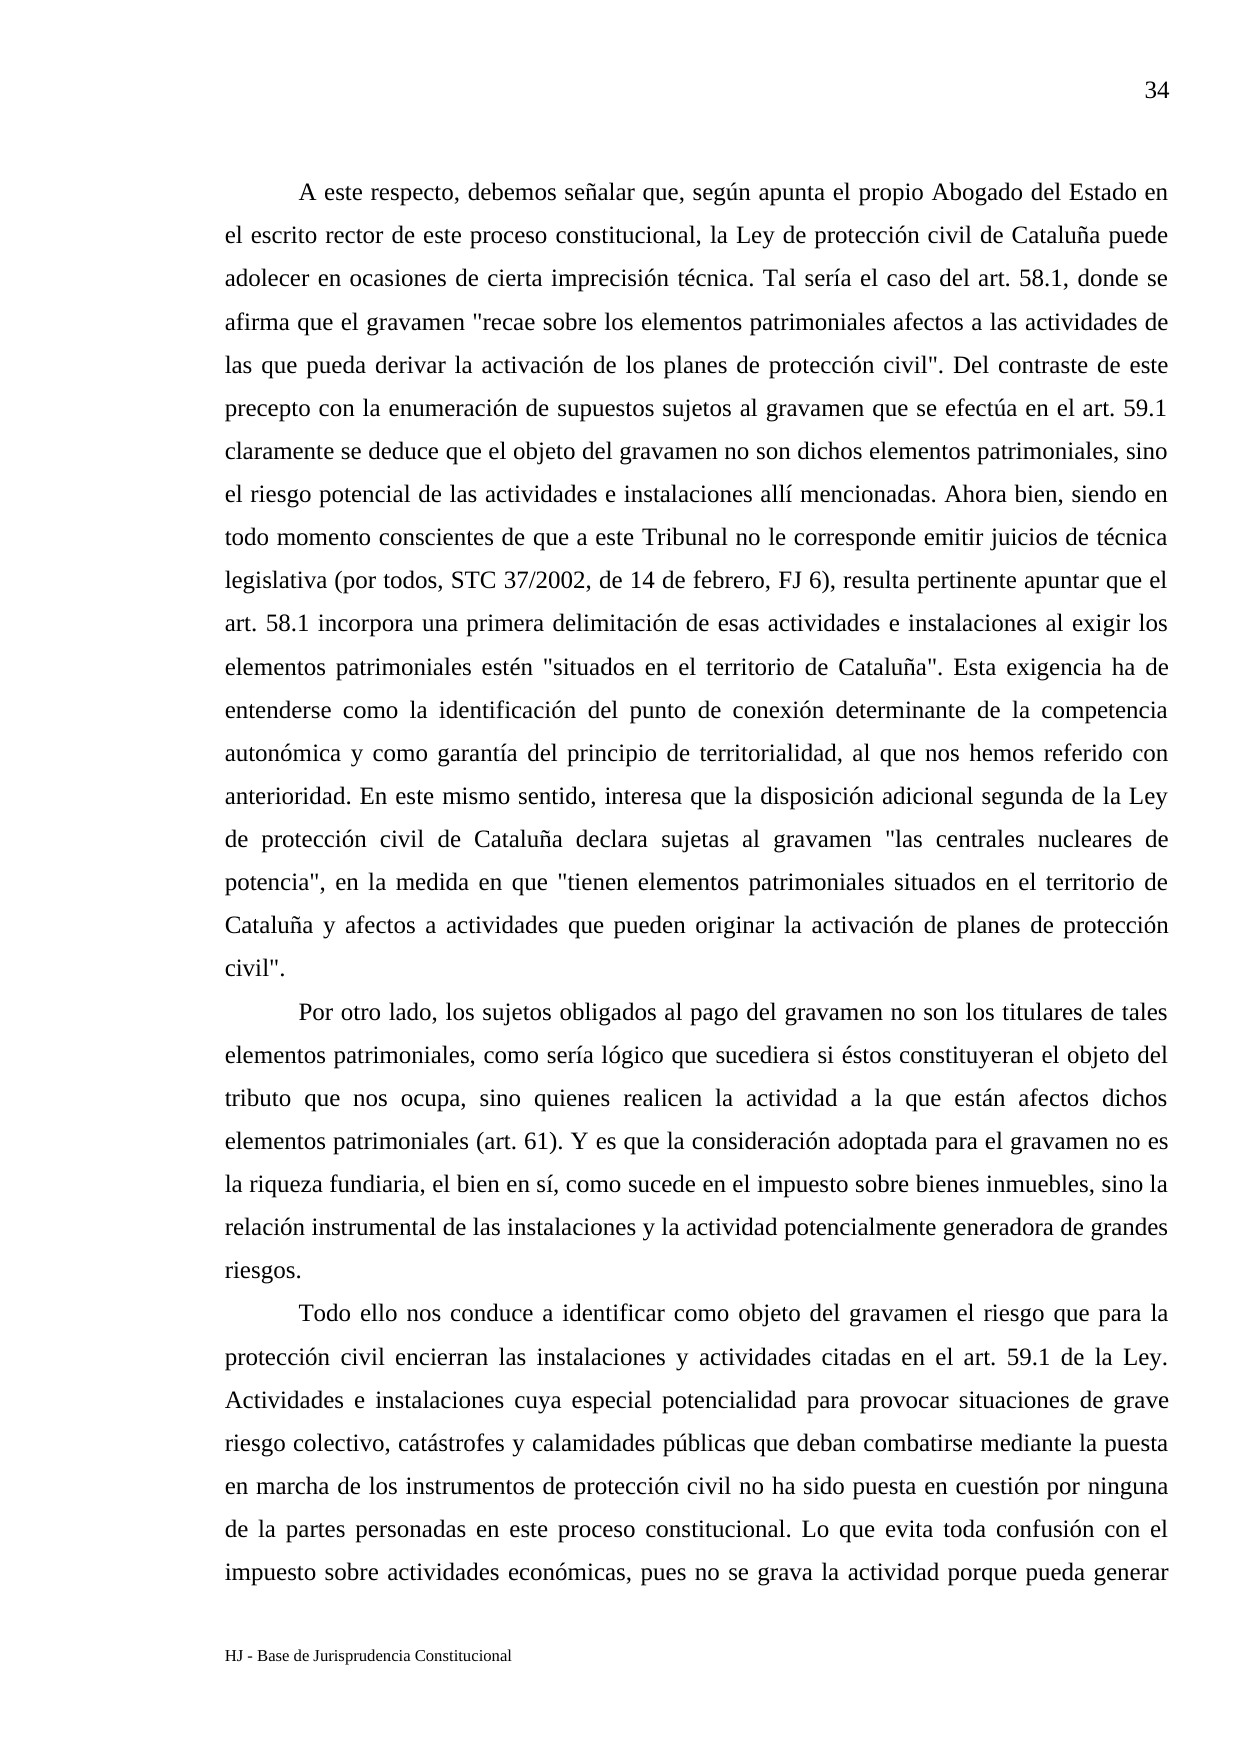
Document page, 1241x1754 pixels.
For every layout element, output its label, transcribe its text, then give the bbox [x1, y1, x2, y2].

text A este respecto, debemos señalar que, según apunta el propio Abogado del Estado en el escrito rector de este proceso constitucional, la Ley de protección civil de Cataluña puede adolecer en ocasiones de cierta imprecisión técnica. Tal sería el caso del art. 58.1, donde se afirma que el gravamen "recae sobre los elementos patrimoniales afectos a las actividades de las que pueda derivar la activación de los planes de protección civil". Del contraste de este precepto con la enumeración de supuestos sujetos al gravamen que se efectúa en el art. 59.1 claramente se deduce que el objeto del gravamen no son dichos elementos patrimoniales, sino el riesgo potencial de las actividades e instalaciones allí mencionadas. Ahora bien, siendo en todo momento conscientes de que a este Tribunal no le corresponde emitir juicios de técnica legislativa (por todos, STC 37/2002, de 14 de febrero, FJ 6), resulta pertinente apuntar que el art. 58.1 incorpora una primera delimitación de esas actividades e instalaciones al exigir los elementos patrimoniales estén "situados en el territorio de Cataluña". Esta exigencia ha de entenderse como la identificación del punto de conexión determinante de la competencia autonómica y como garantía del principio de territorialidad, al que nos hemos referido con anterioridad. En este mismo sentido, interesa que la disposición adicional segunda de la Ley de protección civil de Cataluña declara sujetas al gravamen "las centrales nucleares de potencia", en la medida en que "tienen elementos patrimoniales situados en el territorio de Cataluña y afectos a actividades que pueden originar la activación de planes de protección civil". [224, 177, 1169, 982]
text Por otro lado, los sujetos obligados al pago del gravamen no son los titulares de tales elementos patrimoniales, como sería lógico que sucediera si éstos constituyeran el objeto del tributo que nos ocupa, sino quienes realicen la actividad a la que están afectos dichos elementos patrimoniales (art. 61). Y es que la consideración adoptada para el gravamen no es la riqueza fundiaria, el bien en sí, como sucede en el impuesto sobre bienes inmuebles, sino la relación instrumental de las instalaciones y la actividad potencialmente generadora de grandes riesgos. [224, 997, 1169, 1284]
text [224, 1298, 1169, 1586]
